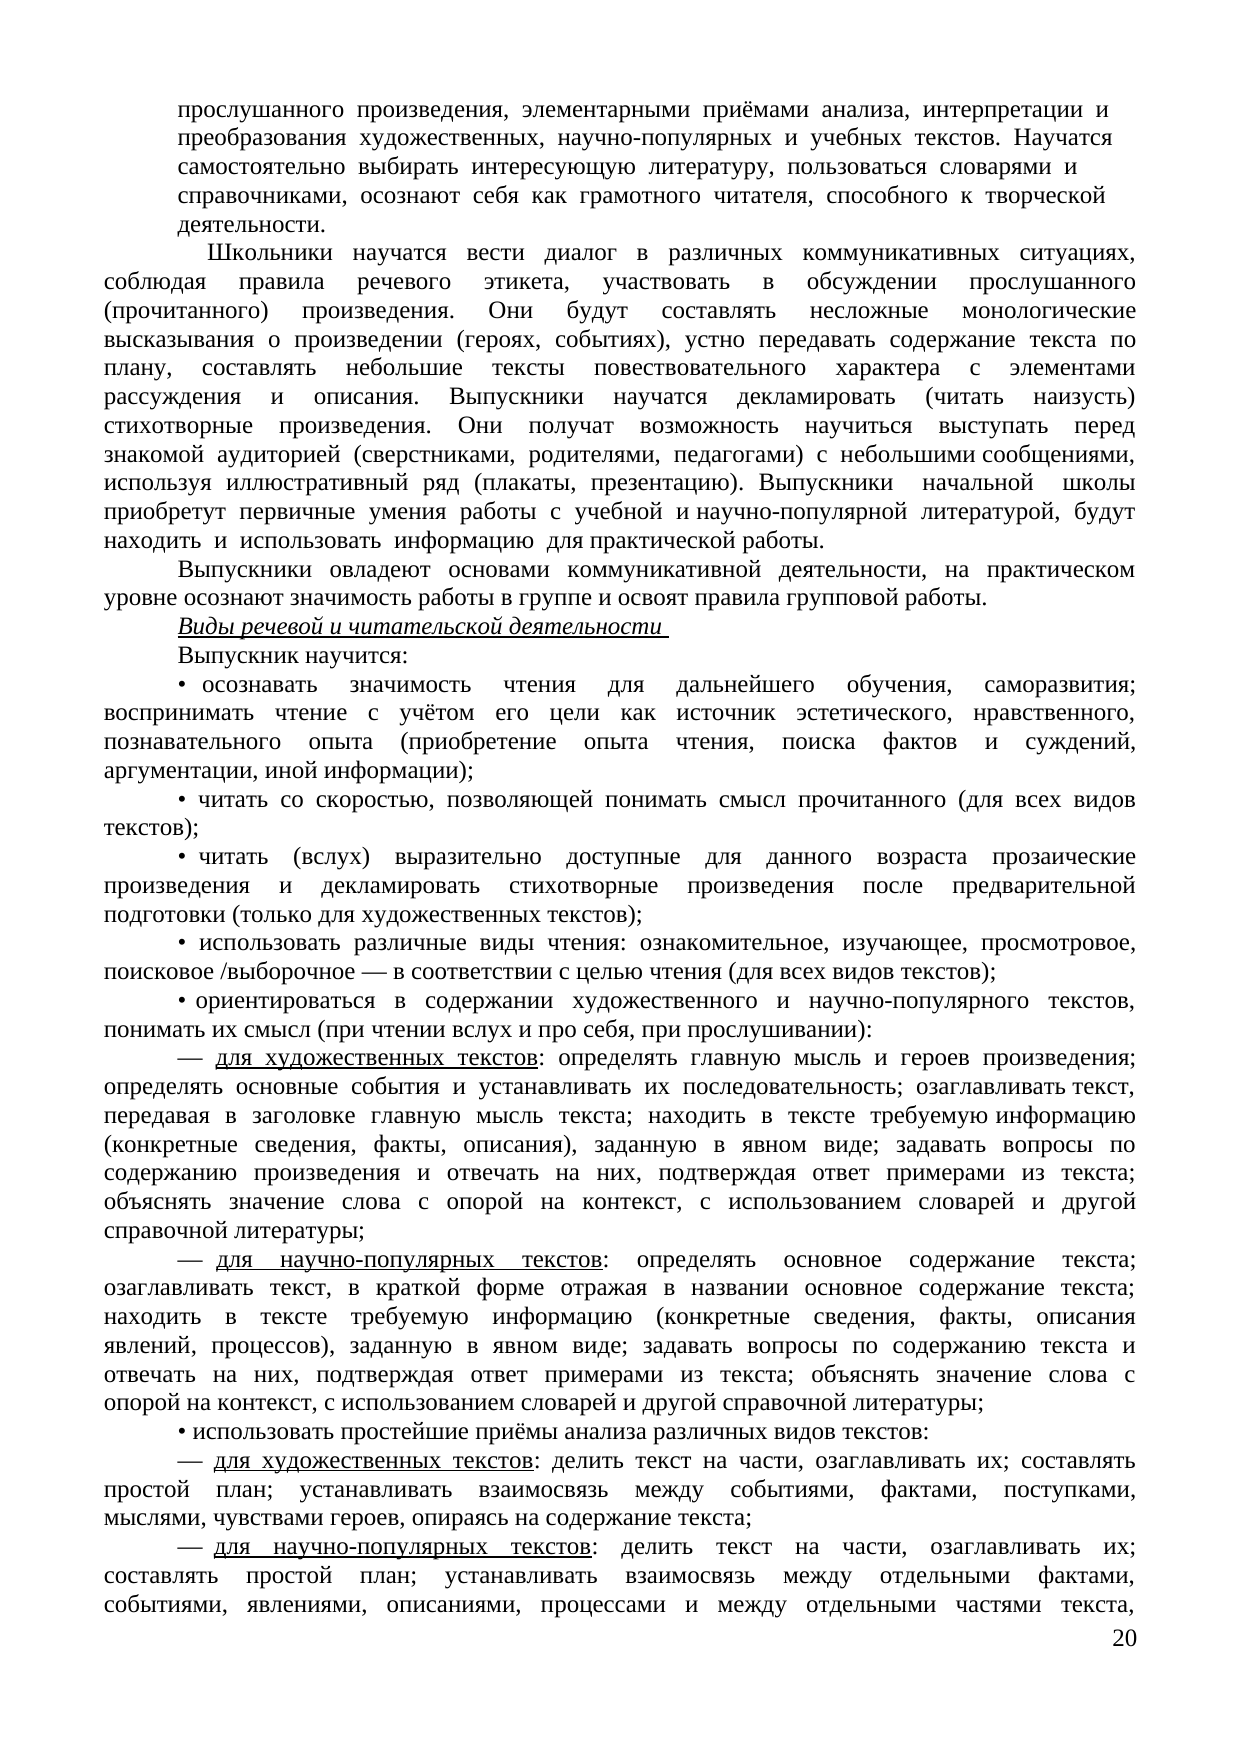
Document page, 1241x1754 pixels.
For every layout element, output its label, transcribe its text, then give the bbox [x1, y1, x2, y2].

text преобразования художественных, научно-популярных и учебных текстов. Научатся [103, 122, 1137, 151]
text Выпускник научится: [103, 640, 1137, 669]
text Выпускники овладеют основами коммуникативной деятельности, на практическом уровне осознают значимость работы в группе и освоят правила групповой работы. [103, 554, 1137, 611]
text деятельности. [103, 209, 1137, 237]
text • осознавать значимость чтения для дальнейшего обучения, саморазвития; воспринимать чтение с учётом его цели как источник эстетического, нравственного, познавательного опыта (приобретение опыта чтения, поиска фактов и суждений, аргументации, иной информации); [103, 669, 1137, 784]
text • использовать различные виды чтения: ознакомительное, изучающее, просмотровое, поисковое /выборочное — в соответствии с целью чтения (для всех видов текстов); [103, 927, 1137, 985]
text самостоятельно выбирать интересующую литературу, пользоваться словарями и [103, 151, 1137, 180]
text — для художественных текстов: определять главную мысль и героев произведения; определять основные события и устанавливать их последовательность; озаглавливать текст, передавая в заголовке главную мысль текста; находить в тексте требуемую информацию (конкретные сведения, факты, описания), заданную в явном виде; задавать вопросы по содержанию произведения и отвечать на них, подтверждая ответ примерами из текста; объяснять значение слова с опорой на контекст, с использованием словарей и другой справочной литературы; [103, 1042, 1137, 1244]
text • читать со скоростью, позволяющей понимать смысл прочитанного (для всех видов текстов); [103, 784, 1137, 841]
text • читать (вслух) выразительно доступные для данного возраста прозаические произведения и декламировать стихотворные произведения после предварительной подготовки (только для художественных текстов); [103, 841, 1137, 927]
text прослушанного произведения, элементарными приёмами анализа, интерпретации и [103, 94, 1137, 122]
text • ориентироваться в содержании художественного и научно-популярного текстов, понимать их смысл (при чтении вслух и про себя, при прослушивании): [103, 985, 1137, 1042]
text Школьники научатся вести диалог в различных коммуникативных ситуациях, соблюдая правила речевого этикета, участвовать в обсуждении прослушанного (прочитанного) произведения. Они будут составлять несложные монологические высказывания о произведении (героях, событиях), устно передавать содержание текста по плану, составлять небольшие тексты повествовательного характера с элементами рассуждения и описания. Выпускники научатся декламировать (читать наизусть) стихотворные произведения. Они получат возможность научиться выступать перед знакомой аудиторией (сверстниками, родителями, педагогами) с небольшими сообщениями, используя иллюстративный ряд (плакаты, презентацию). Выпускники начальной школы приобретут первичные умения работы с учебной и научно-популярной литературой, будут находить и использовать информацию для практической работы. [103, 237, 1137, 554]
text — для художественных текстов: делить текст на части, озаглавливать их; составлять простой план; устанавливать взаимосвязь между событиями, фактами, поступками, мыслями, чувствами героев, опираясь на содержание текста; [103, 1445, 1137, 1531]
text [103, 1531, 1137, 1617]
text справочниками, осознают себя как грамотного читателя, способного к творческой [103, 180, 1137, 209]
text Виды речевой и читательской деятельности [103, 611, 1137, 640]
text • использовать простейшие приёмы анализа различных видов текстов: [103, 1416, 1137, 1445]
text — для научно-популярных текстов: определять основное содержание текста; озаглавливать текст, в краткой форме отражая в названии основное содержание текста; находить в тексте требуемую информацию (конкретные сведения, факты, описания явлений, процессов), заданную в явном виде; задавать вопросы по содержанию текста и отвечать на них, подтверждая ответ примерами из текста; объяснять значение слова с опорой на контекст, с использованием словарей и другой справочной литературы; [103, 1244, 1137, 1416]
